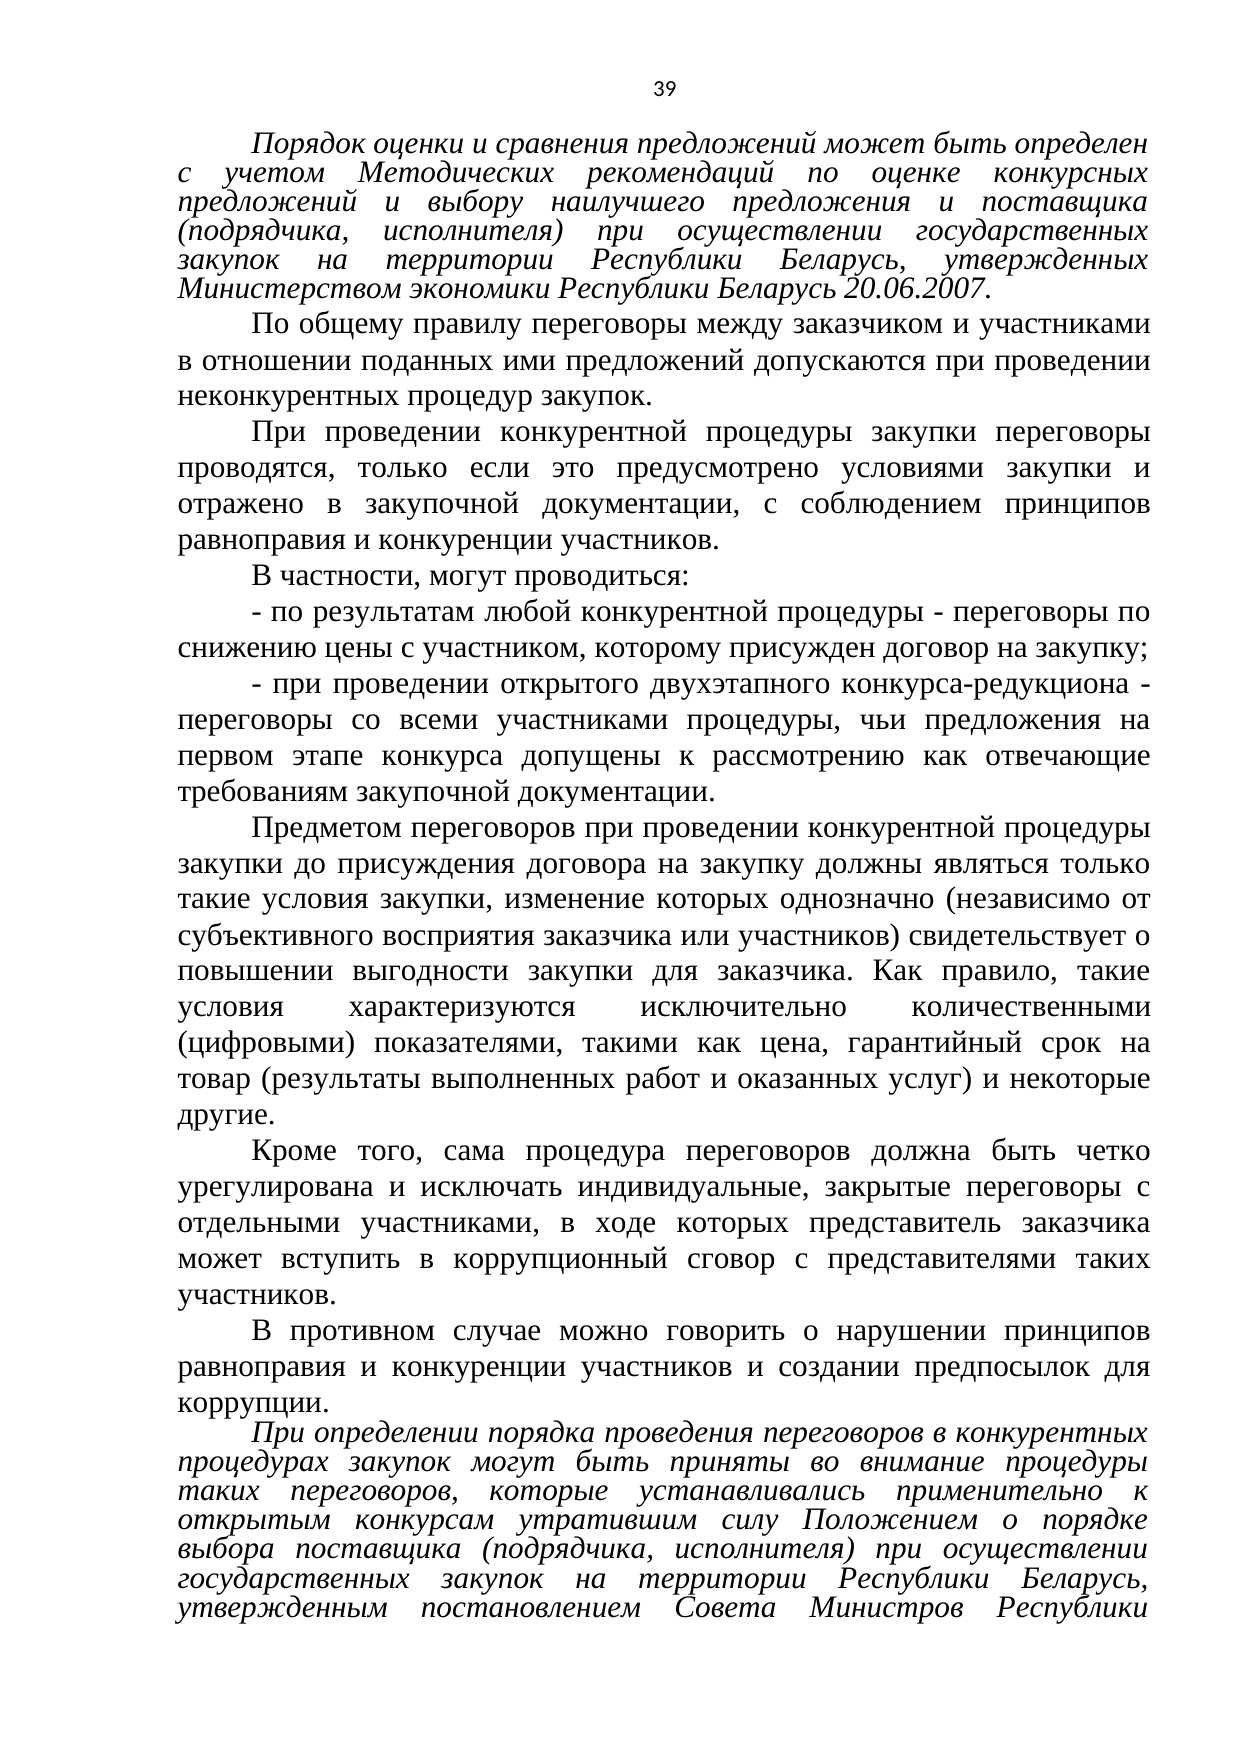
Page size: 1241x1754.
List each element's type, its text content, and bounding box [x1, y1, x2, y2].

text Предметом переговоров при проведении конкурентной процедуры закупки до присуждения договора на закупку должны являться только такие условия закупки, изменение которых однозначно (независимо от субъективного восприятия заказчика или участников) свидетельствует о повышении выгодности закупки для заказчика. Как правило, такие условия характеризуются исключительно количественными (цифровыми) показателями, такими как цена, гарантийный срок на товар (результаты выполненных работ и оказанных услуг) и некоторые другие. [177, 808, 1152, 1131]
text В противном случае можно говорить о нарушении принципов равноправия и конкуренции участников и создании предпосылок для коррупции. [177, 1311, 1152, 1419]
text По общему правилу переговоры между заказчиком и участниками в отношении поданных ими предложений допускаются при проведении неконкурентных процедур закупок. [177, 305, 1152, 413]
text В частности, могут проводиться: [177, 556, 1152, 592]
text Кроме того, сама процедура переговоров должна быть четко урегулирована и исключать индивидуальные, закрытые переговоры с отдельными участниками, в ходе которых представитель заказчика может вступить в коррупционный сговор с представителями таких участников. [177, 1131, 1152, 1311]
text - по результатам любой конкурентной процедуры - переговоры по снижению цены с участником, которому присужден договор на закупку; [177, 592, 1152, 664]
text - при проведении открытого двухэтапного конкурса-редукциона - переговоры со всеми участниками процедуры, чьи предложения на первом этапе конкурса допущены к рассмотрению как отвечающие требованиям закупочной документации. [177, 664, 1152, 808]
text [177, 1419, 1152, 1623]
text Порядок оценки и сравнения предложений может быть определен с учетом Методических рекомендаций по оценке конкурсных предложений и выбору наилучшего предложения и поставщика (подрядчика, исполнителя) при осуществлении государственных закупок на территории Республики Беларусь, утвержденных Министерством экономики Республики Беларусь 20.06.2007. [177, 130, 1152, 305]
text При проведении конкурентной процедуры закупки переговоры проводятся, только если это предусмотрено условиями закупки и отражено в закупочной документации, с соблюдением принципов равноправия и конкуренции участников. [177, 413, 1152, 556]
